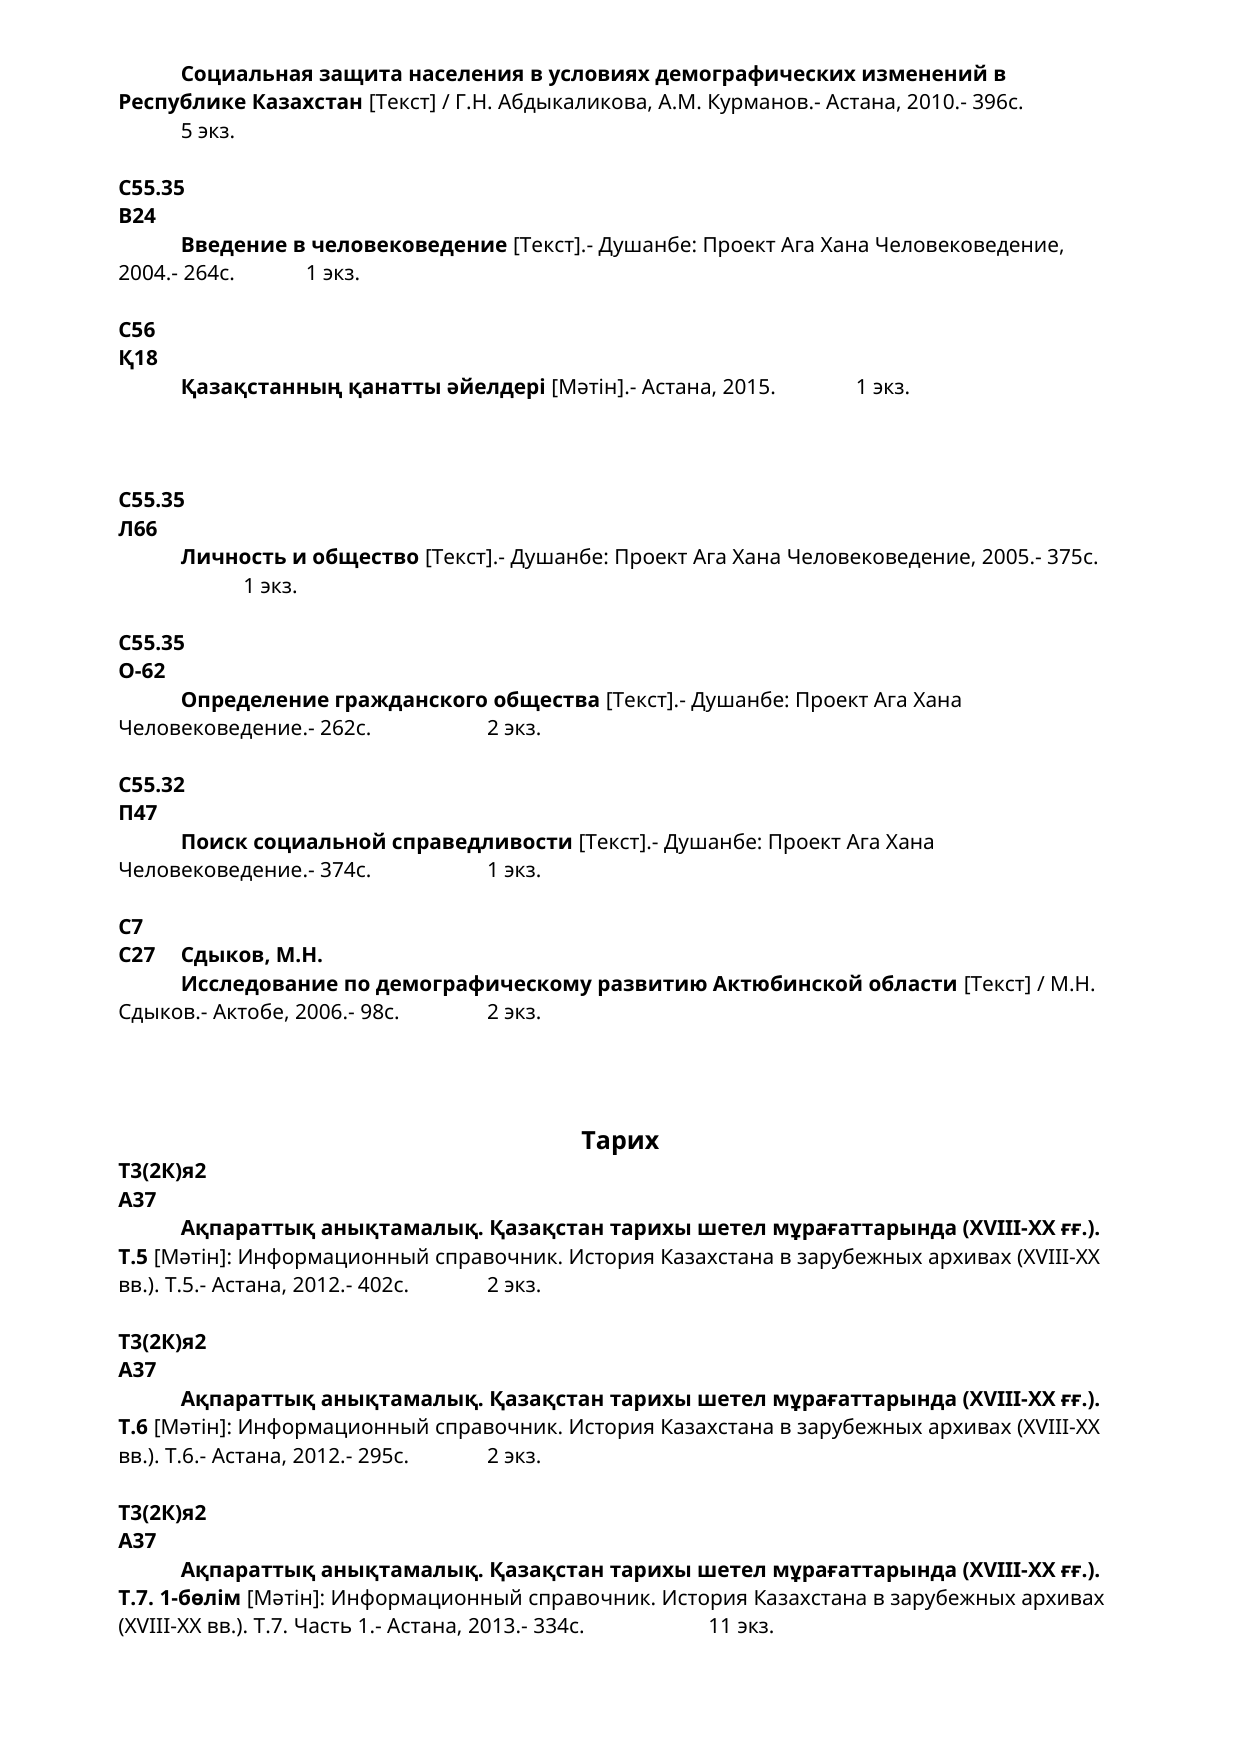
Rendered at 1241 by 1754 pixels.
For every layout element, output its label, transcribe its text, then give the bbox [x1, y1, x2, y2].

text А37 [118, 1526, 1122, 1555]
text Ақпараттық анықтамалық. Қазақстан тарихы шетел мұрағаттарында (XVIII-XX ғғ.). Т.5 [Мәтін]: Информационный справочник. История Казахстана в зарубежных архивах (XVIII-XX вв.). Т.5.- Астана, 2012.- 402с. 2 экз. [118, 1213, 1122, 1299]
text О-62 [118, 656, 1122, 685]
text С7 [118, 912, 1122, 941]
text Социальная защита населения в условиях демографических изменений в Республике Казахстан [Текст] / Г.Н. Абдыкаликова, А.М. Курманов.- Астана, 2010.- 396с. 5 экз. [118, 59, 1122, 144]
text С27 Сдыков, М.Н. [118, 941, 1122, 969]
text С56 [118, 315, 1122, 343]
text С55.35 [118, 173, 1122, 201]
text С55.32 [118, 770, 1122, 798]
text Қ18 [118, 343, 1122, 372]
text Т3(2К)я2 [118, 1498, 1122, 1526]
text Л66 [118, 514, 1122, 542]
text С55.35 [118, 486, 1122, 514]
text А37 [118, 1185, 1122, 1213]
text Тарих [118, 1122, 1122, 1157]
text С55.35 [118, 628, 1122, 656]
text Определение гражданского общества [Текст].- Душанбе: Проект Ага Хана Человековедение.- 262с. 2 экз. [118, 685, 1122, 742]
text Введение в человековедение [Текст].- Душанбе: Проект Ага Хана Человековедение, 2004.- 264с. 1 экз. [118, 230, 1122, 287]
text Ақпараттық анықтамалық. Қазақстан тарихы шетел мұрағаттарында (XVIII-XX ғғ.). Т.7. 1-бөлім [Мәтін]: Информационный справочник. История Казахстана в зарубежных архивах (XVIII-XX вв.). Т.7. Часть 1.- Астана, 2013.- 334с. 11 экз. [118, 1555, 1122, 1640]
text В24 [118, 201, 1122, 230]
text Т3(2К)я2 [118, 1157, 1122, 1185]
text Т3(2К)я2 [118, 1327, 1122, 1356]
text Исследование по демографическому развитию Актюбинской области [Текст] / М.Н. Сдыков.- Актобе, 2006.- 98с. 2 экз. [118, 969, 1122, 1026]
text П47 [118, 798, 1122, 827]
text Поиск социальной справедливости [Текст].- Душанбе: Проект Ага Хана Человековедение.- 374с. 1 экз. [118, 827, 1122, 884]
text А37 [118, 1356, 1122, 1384]
text Ақпараттық анықтамалық. Қазақстан тарихы шетел мұрағаттарында (XVIII-XX ғғ.). Т.6 [Мәтін]: Информационный справочник. История Казахстана в зарубежных архивах (XVIII-XX вв.). Т.6.- Астана, 2012.- 295с. 2 экз. [118, 1384, 1122, 1469]
text Қазақстанның қанатты әйелдері [Мәтін].- Астана, 2015. 1 экз. [118, 372, 1122, 400]
text Личность и общество [Текст].- Душанбе: Проект Ага Хана Человековедение, 2005.- 375с. 1 экз. [118, 542, 1122, 599]
